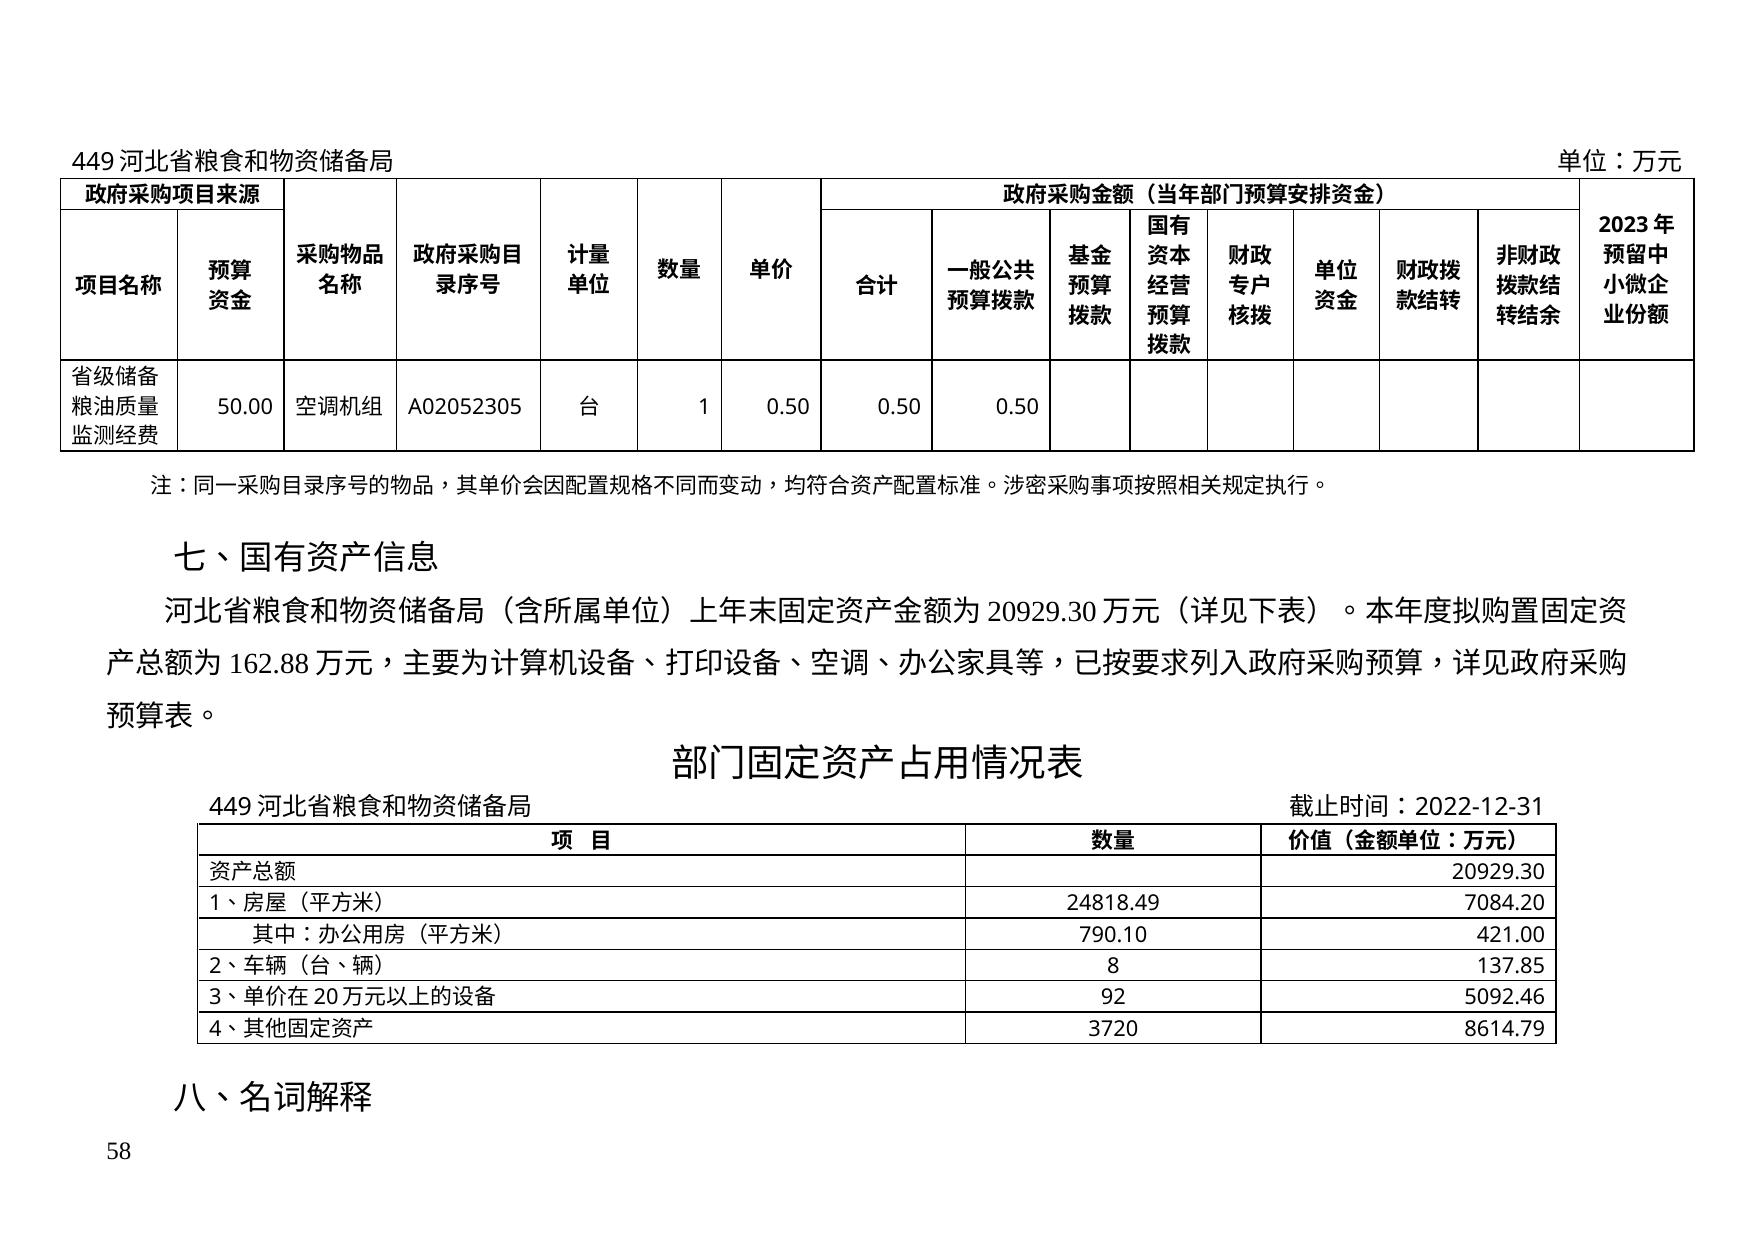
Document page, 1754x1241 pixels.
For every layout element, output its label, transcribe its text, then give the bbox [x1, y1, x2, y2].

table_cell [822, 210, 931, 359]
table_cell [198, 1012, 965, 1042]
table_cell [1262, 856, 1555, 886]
text 注：同一采购目录序号的物品，其单价会因配置规格不同而变动，均符合资产配置标准。涉密采购事项按照相关规定执行。 [106, 452, 1648, 504]
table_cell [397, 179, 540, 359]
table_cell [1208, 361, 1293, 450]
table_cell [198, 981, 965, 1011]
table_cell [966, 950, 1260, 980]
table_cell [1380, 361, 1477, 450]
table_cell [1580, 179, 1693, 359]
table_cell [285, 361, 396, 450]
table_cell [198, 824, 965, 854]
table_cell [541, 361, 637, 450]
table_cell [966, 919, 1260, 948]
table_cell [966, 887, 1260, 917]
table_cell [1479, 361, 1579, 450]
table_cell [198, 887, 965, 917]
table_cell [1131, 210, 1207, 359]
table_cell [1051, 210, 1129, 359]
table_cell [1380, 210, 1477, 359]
text 八、名词解释 [106, 1074, 1648, 1119]
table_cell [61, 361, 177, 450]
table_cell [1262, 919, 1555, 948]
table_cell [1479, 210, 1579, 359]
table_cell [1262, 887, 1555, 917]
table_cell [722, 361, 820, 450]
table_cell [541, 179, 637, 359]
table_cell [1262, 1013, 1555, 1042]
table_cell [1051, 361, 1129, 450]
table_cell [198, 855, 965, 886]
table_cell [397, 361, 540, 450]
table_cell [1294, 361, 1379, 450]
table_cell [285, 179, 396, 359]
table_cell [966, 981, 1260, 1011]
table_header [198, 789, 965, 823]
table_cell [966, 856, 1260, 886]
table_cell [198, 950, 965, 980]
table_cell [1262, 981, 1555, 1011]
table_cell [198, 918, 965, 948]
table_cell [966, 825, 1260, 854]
text 部门固定资产占用情况表 [106, 736, 1648, 787]
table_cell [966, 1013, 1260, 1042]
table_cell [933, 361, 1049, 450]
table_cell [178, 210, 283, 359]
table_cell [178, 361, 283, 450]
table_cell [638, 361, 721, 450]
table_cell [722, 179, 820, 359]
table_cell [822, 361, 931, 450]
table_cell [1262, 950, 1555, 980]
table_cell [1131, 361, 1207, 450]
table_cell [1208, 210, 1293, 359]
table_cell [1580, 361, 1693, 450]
text 河北省粮食和物资储备局（含所属单位）上年末固定资产金额为20929.30万元（详见下表）。本年度拟购置固定资产总额为162.88万元，主要为计算机设备、打印设备、空调、办公家具等，已按要求列入政府采购预算，详见政府采购预算表。 [106, 580, 1648, 736]
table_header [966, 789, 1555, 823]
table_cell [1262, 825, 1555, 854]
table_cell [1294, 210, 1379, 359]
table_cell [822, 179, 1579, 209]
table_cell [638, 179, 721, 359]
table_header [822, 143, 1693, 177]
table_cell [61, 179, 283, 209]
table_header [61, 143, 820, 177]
text 七、国有资产信息 [106, 534, 1648, 579]
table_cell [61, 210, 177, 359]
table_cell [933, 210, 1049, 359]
